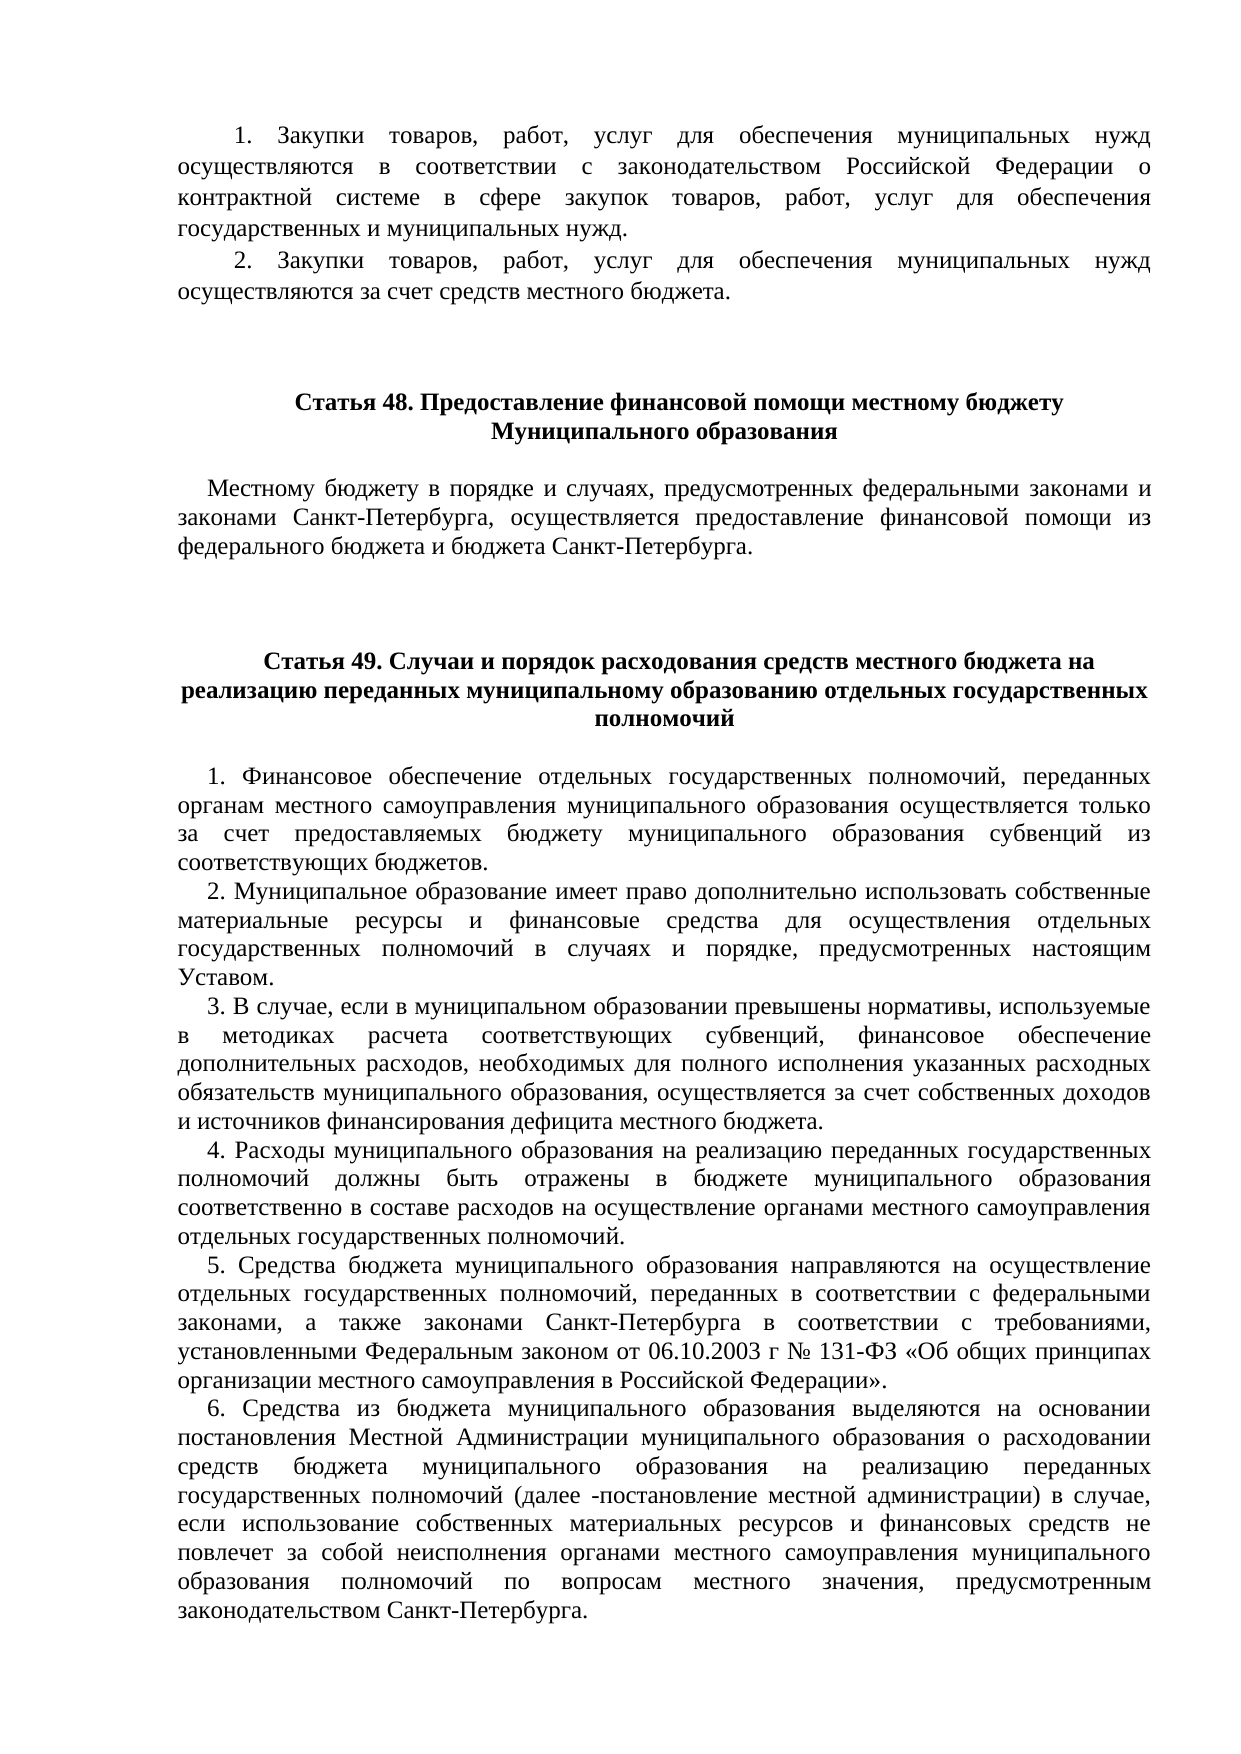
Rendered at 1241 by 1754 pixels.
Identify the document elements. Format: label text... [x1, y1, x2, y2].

text Статья 48. Предоставление финансовой помощи местному бюджету Муниципального образования [177, 387, 1152, 445]
text Местному бюджету в порядке и случаях, предусмотренных федеральными законами и законами Санкт-Петербурга, осуществляется предоставление финансовой помощи из федерального бюджета и бюджета Санкт-Петербурга. [177, 473, 1152, 560]
text 5. Средства бюджета муниципального образования направляются на осуществление отдельных государственных полномочий, переданных в соответствии с федеральными законами, а также законами Санкт-Петербурга в соответствии с требованиями, установленными Федеральным законом от 06.10.2003 г № 131-ФЗ «Об общих принципах организации местного самоуправления в Российской Федерации». [177, 1250, 1152, 1393]
text 2. Муниципальное образование имеет право дополнительно использовать собственные материальные ресурсы и финансовые средства для осуществления отдельных государственных полномочий в случаях и порядке, предусмотренных настоящим Уставом. [177, 876, 1152, 991]
text 3. В случае, если в муниципальном образовании превышены нормативы, используемые в методиках расчета соответствующих субвенций, финансовое обеспечение дополнительных расходов, необходимых для полного исполнения указанных расходных обязательств муниципального образования, осуществляется за счет собственных доходов и источников финансирования дефицита местного бюджета. [177, 991, 1152, 1135]
text 6. Средства из бюджета муниципального образования выделяются на основании постановления Местной Администрации муниципального образования о расходовании средств бюджета муниципального образования на реализацию переданных государственных полномочий (далее -постановление местной администрации) в случае, если использование собственных материальных ресурсов и финансовых средств не повлечет за собой неисполнения органами местного самоуправления муниципального образования полномочий по вопросам местного значения, предусмотренным законодательством Санкт-Петербурга. [177, 1393, 1152, 1623]
text 4. Расходы муниципального образования на реализацию переданных государственных полномочий должны быть отражены в бюджете муниципального образования соответственно в составе расходов на осуществление органами местного самоуправления отдельных государственных полномочий. [177, 1135, 1152, 1250]
text 2. Закупки товаров, работ, услуг для обеспечения муниципальных нужд осуществляются за счет средств местного бюджета. [177, 243, 1152, 306]
text Статья 49. Случаи и порядок расходования средств местного бюджета на реализацию переданных муниципальному образованию отдельных государственных полномочий [177, 646, 1152, 732]
text 1. Финансовое обеспечение отдельных государственных полномочий, переданных органам местного самоуправления муниципального образования осуществляется только за счет предоставляемых бюджету муниципального образования субвенций из соответствующих бюджетов. [177, 761, 1152, 876]
text 1. Закупки товаров, работ, услуг для обеспечения муниципальных нужд осуществляются в соответствии с законодательством Российской Федерации о контрактной системе в сфере закупок товаров, работ, услуг для обеспечения государственных и муниципальных нужд. [177, 118, 1152, 243]
